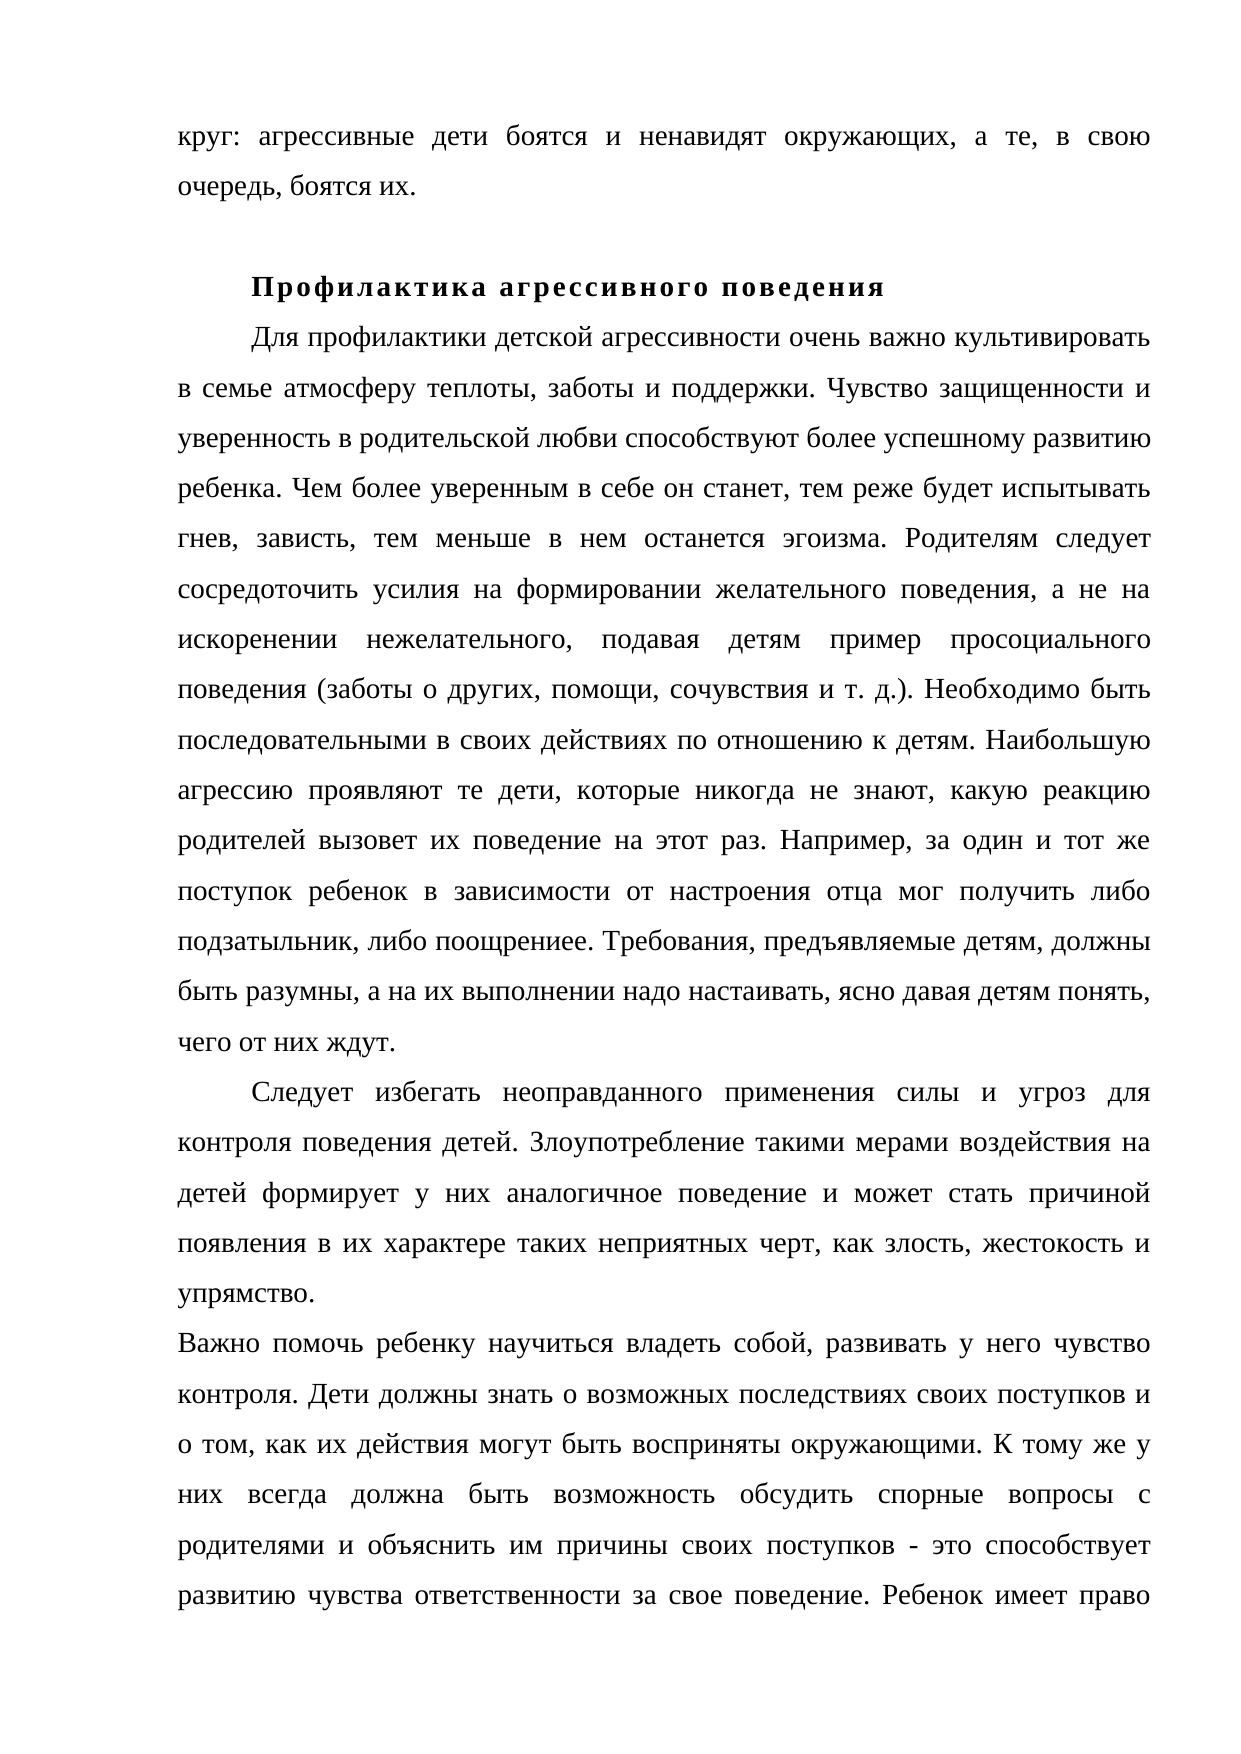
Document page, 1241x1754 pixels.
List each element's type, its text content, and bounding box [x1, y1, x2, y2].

text Профилактика агрессивного поведения [177, 269, 1152, 303]
text Для профилактики детской агрессивности очень важно культивировать в семье атмосферу теплоты, заботы и поддержки. Чувство защищенности и уверенность в родительской любви способствуют более успешному развитию ребенка. Чем более уверенным в себе он станет, тем реже будет испытывать гнев, зависть, тем меньше в нем останется эгоизма. Родителям следует сосредоточить усилия на формировании желательного поведения, а не на искоренении нежелательного, подавая детям пример просоциального поведения (заботы о других, помощи, сочувствия и т. д.). Необходимо быть последовательными в своих действиях по отношению к детям. Наибольшую агрессию проявляют те дети, которые никогда не знают, какую реакцию родителей вызовет их поведение на этот раз. Например, за один и тот же поступок ребенок в зависимости от настроения отца мог получить либо подзатыльник, либо поощрениее. Требования, предъявляемые детям, должны быть разумны, а на их выполнении надо настаивать, ясно давая детям понять, чего от них ждут. [177, 319, 1152, 1057]
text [177, 1074, 1152, 1611]
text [177, 118, 1152, 202]
